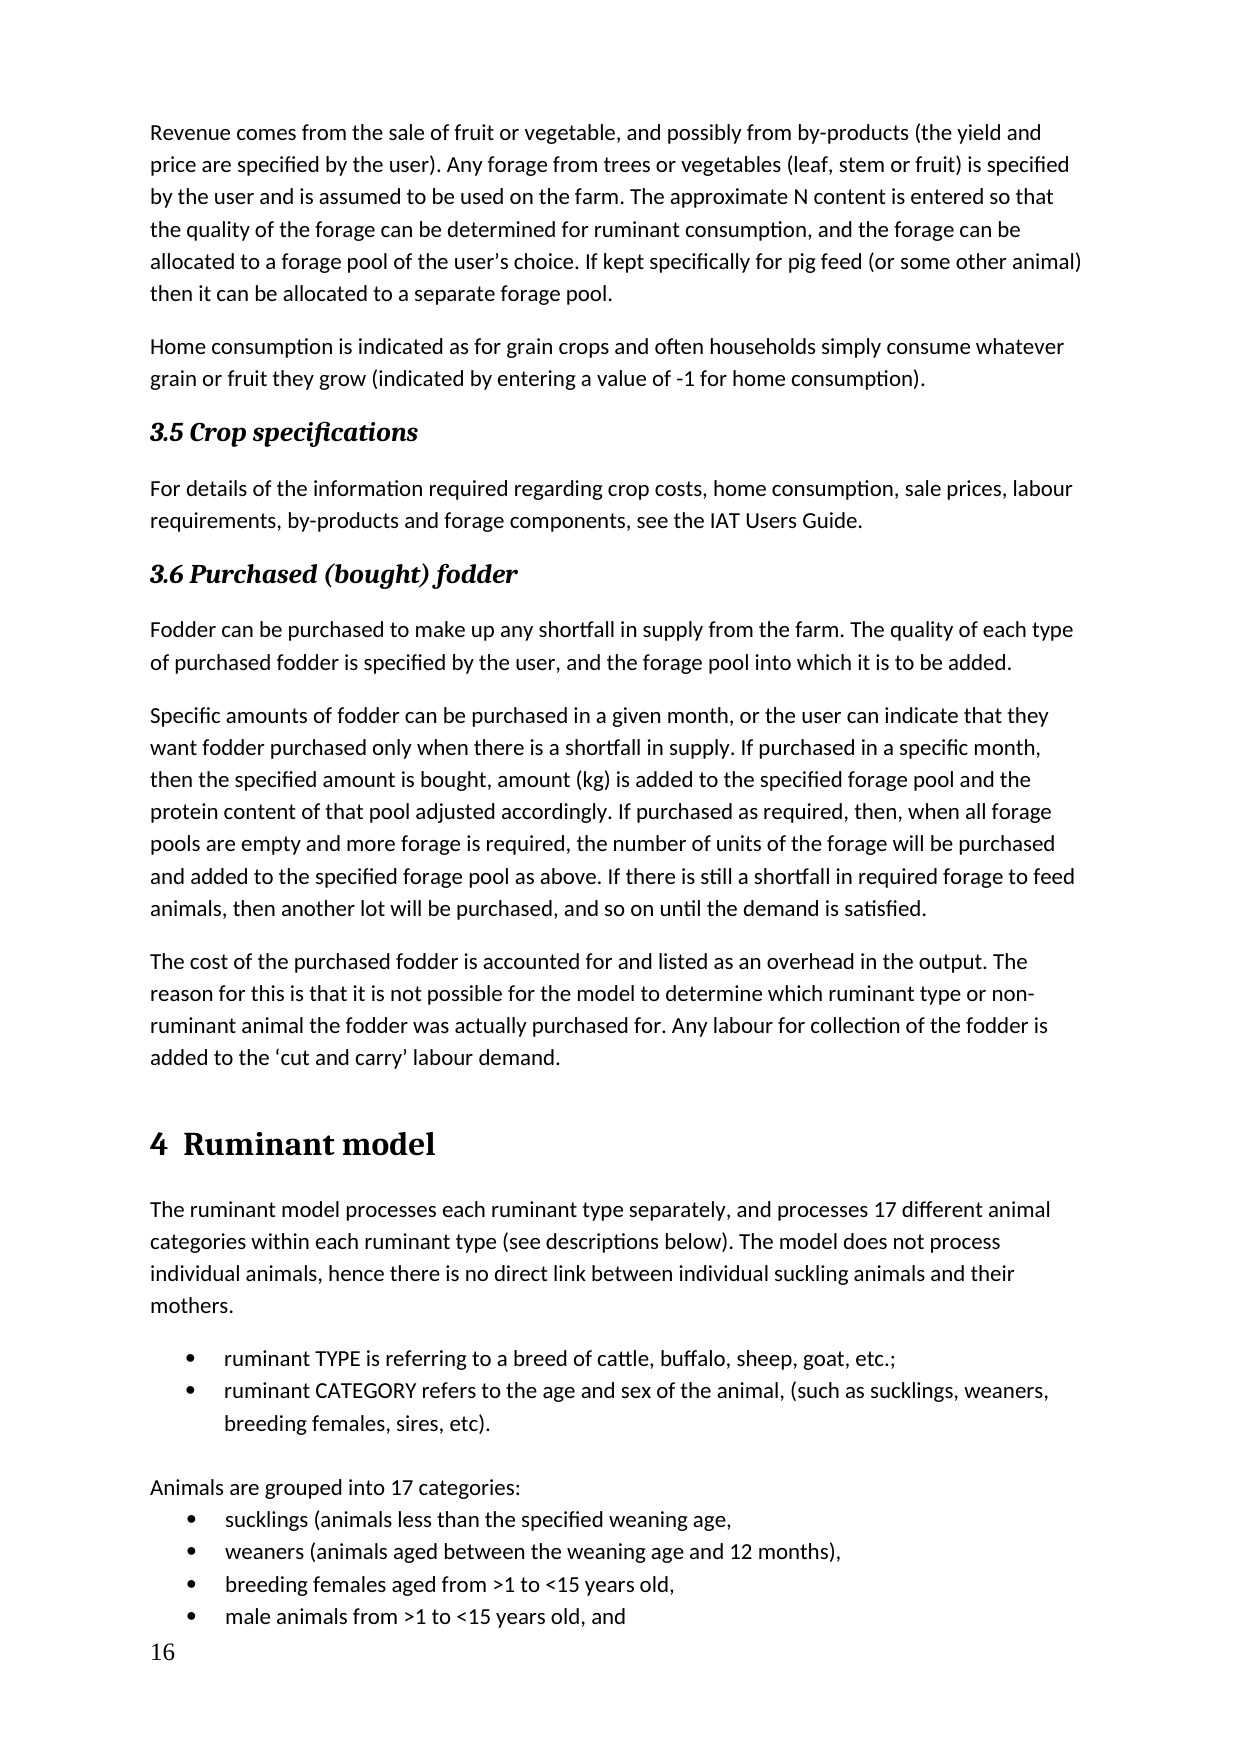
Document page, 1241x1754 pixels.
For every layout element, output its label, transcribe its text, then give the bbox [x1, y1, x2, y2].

text The ruminant model processes each ruminant type separately, and processes 17 different animal categories within each ruminant type (see descriptions below). The model does not process individual animals, hence there is no direct link between individual suckling animals and their mothers. [150, 1195, 1090, 1319]
text Fodder can be purchased to make up any shortfall in supply from the farm. The quality of each type of purchased fodder is specified by the user, and the forage pool into which it is to be added. [150, 616, 1090, 676]
list ruminant TYPE is referring to a breed of cattle, buffalo, sheep, goat, etc.; [186, 1344, 1090, 1372]
list breeding females aged from >1 to <15 years old, [187, 1570, 1090, 1598]
subtitle 4 Ruminant model [150, 1126, 1090, 1164]
text Specific amounts of fodder can be purchased in a given month, or the user can indicate that they want fodder purchased only when there is a shortfall in supply. If purchased in a specific month, then the specified amount is bought, amount (kg) is added to the specified forage pool and the protein content of that pool adjusted accordingly. If purchased as required, then, when all forage pools are empty and more forage is required, the number of units of the forage will be purchased and added to the specified forage pool as above. If there is still a shortfall in required forage to feed animals, then another lot will be purchased, and so on until the demand is satisfied. [150, 701, 1090, 922]
list weaners (animals aged between the weaning age and 12 months), [187, 1537, 1090, 1566]
text Home consumption is indicated as for grain crops and often households simply consume whatever grain or fruit they grow (indicated by entering a value of -1 for home consumption). [150, 332, 1090, 392]
text The cost of the purchased fodder is accounted for and listed as an overhead in the output. The reason for this is that it is not possible for the model to determine which ruminant type or non-ruminant animal the fodder was actually purchased for. Any labour for collection of the fodder is added to the ‘cut and carry’ labour demand. [150, 947, 1090, 1072]
text For details of the information required regarding crop costs, home consumption, sale prices, labour requirements, by-products and forage components, see the IAT Users Guide. [150, 474, 1090, 534]
text Animals are grouped into 17 categories: [150, 1473, 1090, 1501]
subtitle 3.5 Crop specifications [150, 417, 1090, 448]
text Revenue comes from the sale of fruit or vegetable, and possibly from by-products (the yield and price are specified by the user). Any forage from trees or vegetables (leaf, stem or fruit) is specified by the user and is assumed to be used on the farm. The approximate N content is entered so that the quality of the forage can be determined for ruminant consumption, and the forage can be allocated to a forage pool of the user’s choice. If kept specifically for pig feed (or some other animal) then it can be allocated to a separate forage pool. [150, 118, 1090, 307]
list ruminant CATEGORY refers to the age and sex of the animal, (such as sucklings, weaners, breeding females, sires, etc). [186, 1377, 1090, 1437]
list male animals from >1 to <15 years old, and [187, 1602, 1090, 1630]
subtitle 3.6 Purchased (bought) fodder [150, 559, 1090, 590]
list sucklings (animals less than the specified weaning age, [187, 1505, 1090, 1533]
